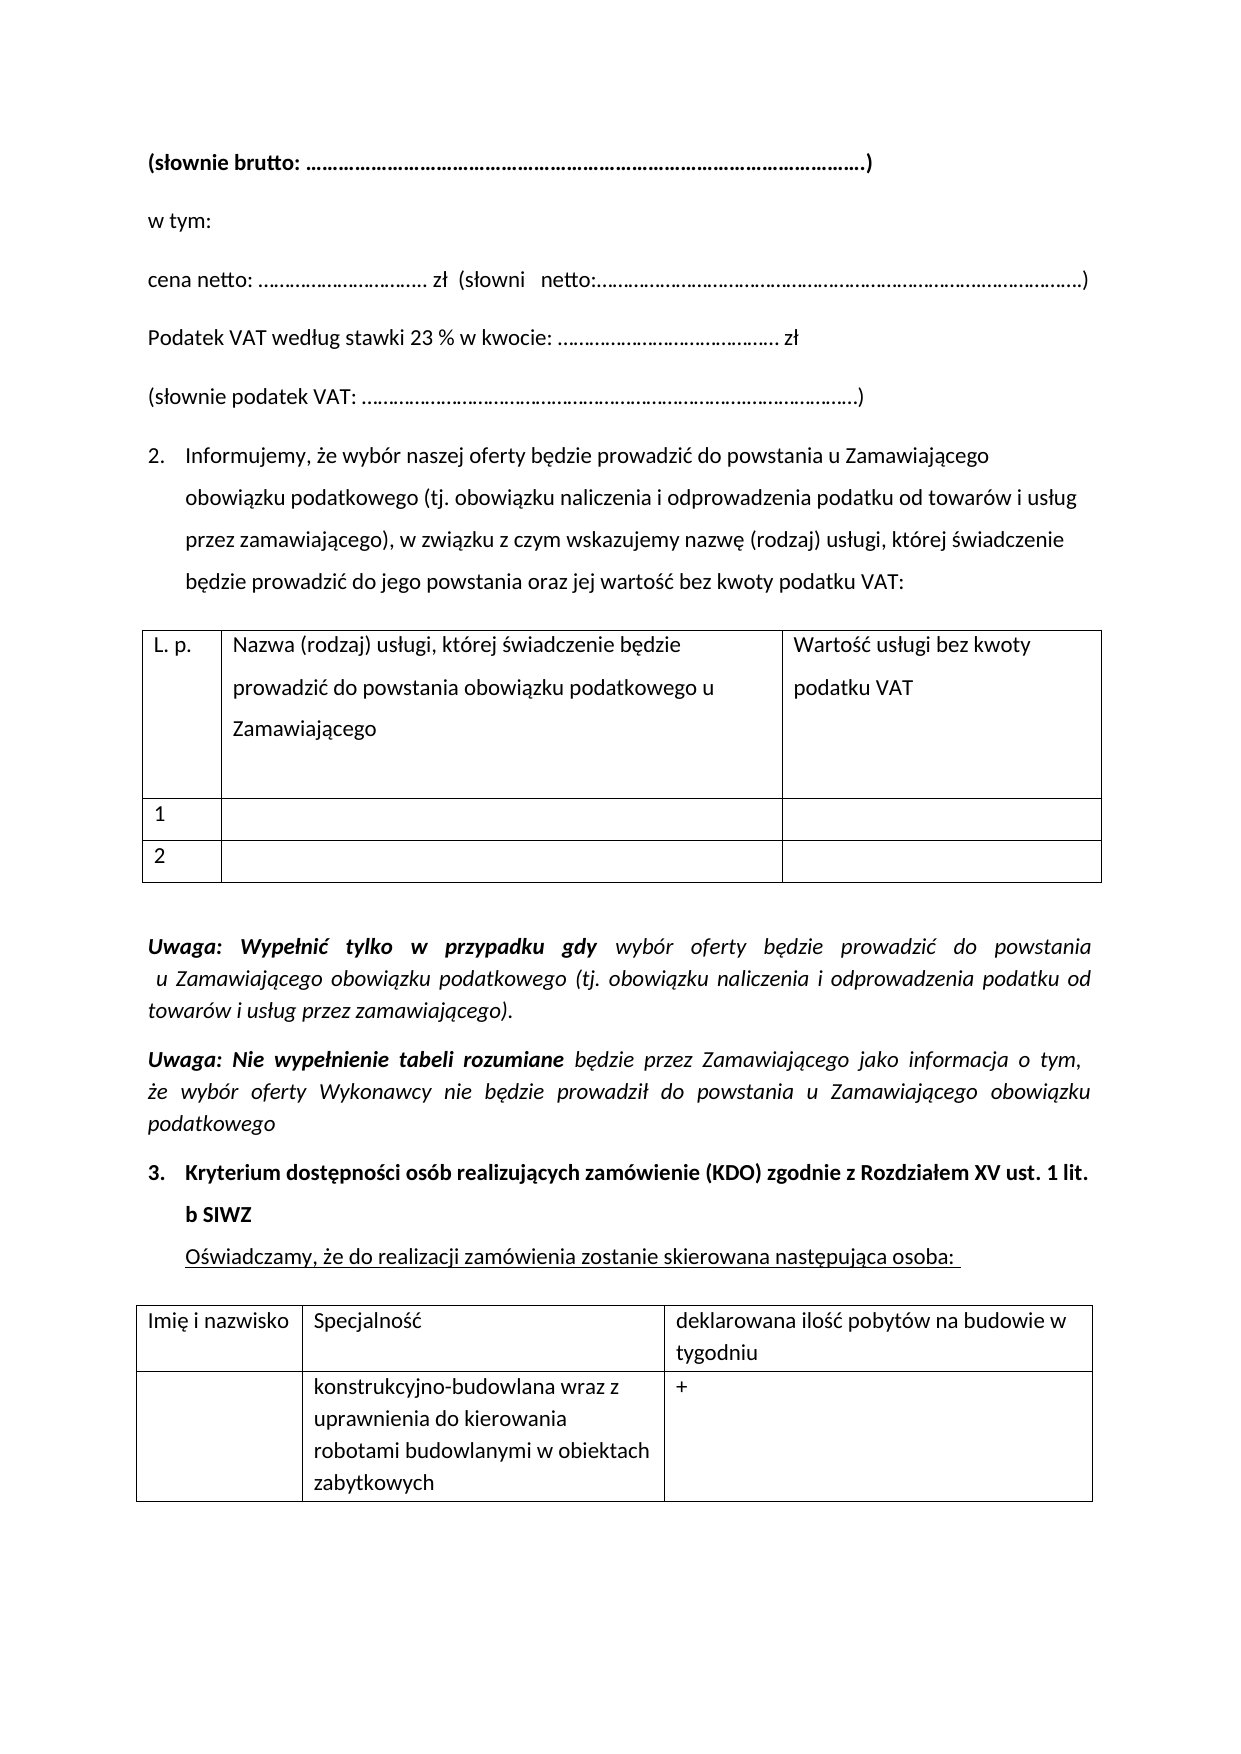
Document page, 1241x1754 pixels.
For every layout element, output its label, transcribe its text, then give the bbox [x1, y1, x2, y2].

table_header L. p. [143, 631, 221, 798]
list Kryterium dostępności osób realizujących zamówienie (KDO) zgodnie z Rozdziałem XV ust. 1 lit. b SIWZ [148, 1158, 1093, 1228]
table_header Imię i nazwisko [137, 1306, 302, 1371]
text w tym: [148, 206, 1093, 234]
table_cell [783, 799, 1101, 840]
list Informujemy, że wybór naszej oferty będzie prowadzić do powstania u Zamawiającego obowiązku podatkowego (tj. obowiązku naliczenia i odprowadzenia podatku od towarów i usług przez zamawiającego), w związku z czym wskazujemy nazwę (rodzaj) usługi, której świadczenie będzie prowadzić do jego powstania oraz jej wartość bez kwoty podatku VAT: [148, 441, 1093, 595]
table_cell [137, 1372, 302, 1501]
text Podatek VAT według stawki 23 % w kwocie: …………………………………… zł [148, 323, 1093, 352]
table_header Wartość usługi bez kwoty podatku VAT [783, 631, 1101, 798]
table_cell + [665, 1372, 1092, 1501]
table_cell 2 [143, 841, 221, 882]
table_header Nazwa (rodzaj) usługi, której świadczenie będzie prowadzić do powstania obowiązku podatkowego u Zamawiającego [222, 631, 782, 798]
table_cell [222, 841, 782, 882]
text (słownie brutto: ………………………………………………………………………………………….) [148, 148, 1093, 176]
table_header Specjalność [303, 1306, 664, 1371]
table_cell 1 [143, 799, 221, 840]
table_cell konstrukcyjno-budowlana wraz z uprawnienia do kierowania robotami budowlanymi w obiektach zabytkowych [303, 1372, 664, 1501]
table_cell [783, 841, 1101, 882]
text cena netto: ………………………….. zł (słowni netto:……………………………………………………………….……………….) [148, 265, 1093, 293]
text Uwaga: Wypełnić tylko w przypadku gdy wybór oferty będzie prowadzić do powstania u Zamawiającego obowiązku podatkowego (tj. obowiązku naliczenia i odprowadzenia podatku od towarów i usług przez zamawiającego). [148, 932, 1093, 1024]
table_header deklarowana ilość pobytów na budowie w tygodniu [665, 1306, 1092, 1371]
list Oświadczamy, że do realizacji zamówienia zostanie skierowana następująca osoba: [185, 1242, 1093, 1270]
text (słownie podatek VAT: ……………………………………………………………….…………………) [148, 382, 1093, 410]
table_cell [222, 799, 782, 840]
text Uwaga: Nie wypełnienie tabeli rozumiane będzie przez Zamawiającego jako informacja o tym, że wybór oferty Wykonawcy nie będzie prowadził do powstania u Zamawiającego obowiązku podatkowego [148, 1045, 1093, 1138]
